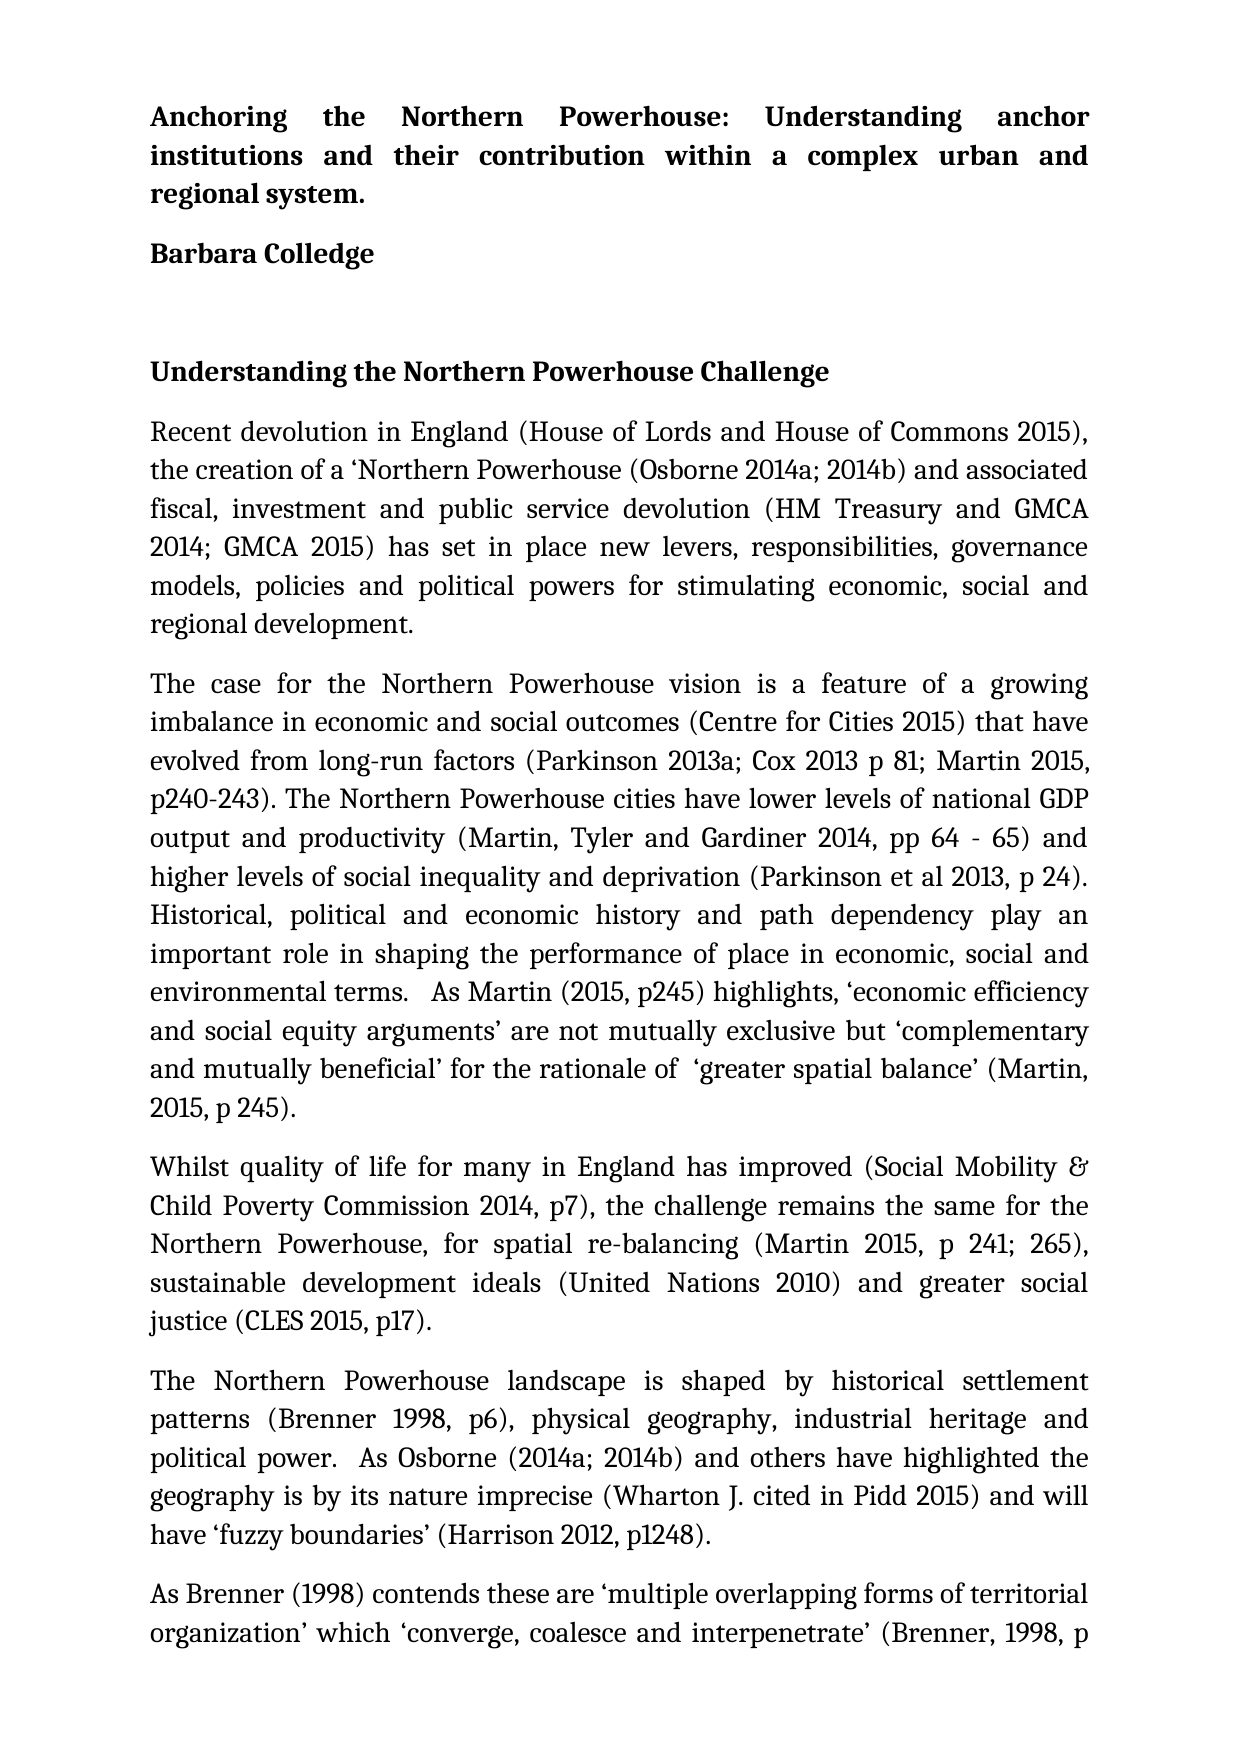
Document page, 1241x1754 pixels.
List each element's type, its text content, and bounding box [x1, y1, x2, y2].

text Barbara Colledge [150, 237, 1090, 270]
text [150, 1577, 1090, 1649]
text Anchoring the Northern Powerhouse: Understanding anchor institutions and their contribution within a complex urban and regional system. [150, 100, 1090, 211]
text The case for the Northern Powerhouse vision is a feature of a growing imbalance in economic and social outcomes (Centre for Cities 2015) that have evolved from long-run factors (Parkinson 2013a; Cox 2013 p 81; Martin 2015, p240-243). The Northern Powerhouse cities have lower levels of national GDP output and productivity (Martin, Tyler and Gardiner 2014, pp 64 - 65) and higher levels of social inequality and deprivation (Parkinson et al 2013, p 24). Historical, political and economic history and path dependency play an important role in shaping the performance of place in economic, social and environmental terms. As Martin (2015, p245) highlights, ‘economic efficiency and social equity arguments’ are not mutually exclusive but ‘complementary and mutually beneficial’ for the rationale of ‘greater spatial balance’ (Martin, 2015, p 245). [150, 667, 1090, 1124]
text The Northern Powerhouse landscape is shaped by historical settlement patterns (Brenner 1998, p6), physical geography, industrial heritage and political power. As Osborne (2014a; 2014b) and others have highlighted the geography is by its nature imprecise (Wharton J. cited in Pidd 2015) and will have ‘fuzzy boundaries’ (Harrison 2012, p1248). [150, 1364, 1090, 1552]
text Recent devolution in England (House of Lords and House of Commons 2015), the creation of a ‘Northern Powerhouse (Osborne 2014a; 2014b) and associated fiscal, investment and public service devolution (HM Treasury and GMCA 2014; GMCA 2015) has set in place new levers, responsibilities, governance models, policies and political powers for stimulating economic, social and regional development. [150, 415, 1090, 641]
text Understanding the Northern Powerhouse Challenge [150, 356, 1090, 389]
text Whilst quality of life for many in England has improved (Social Mobility & Child Poverty Commission 2014, p7), the challenge remains the same for the Northern Powerhouse, for spatial re-balancing (Martin 2015, p 241; 265), sustainable development ideals (United Nations 2010) and greater social justice (CLES 2015, p17). [150, 1150, 1090, 1338]
